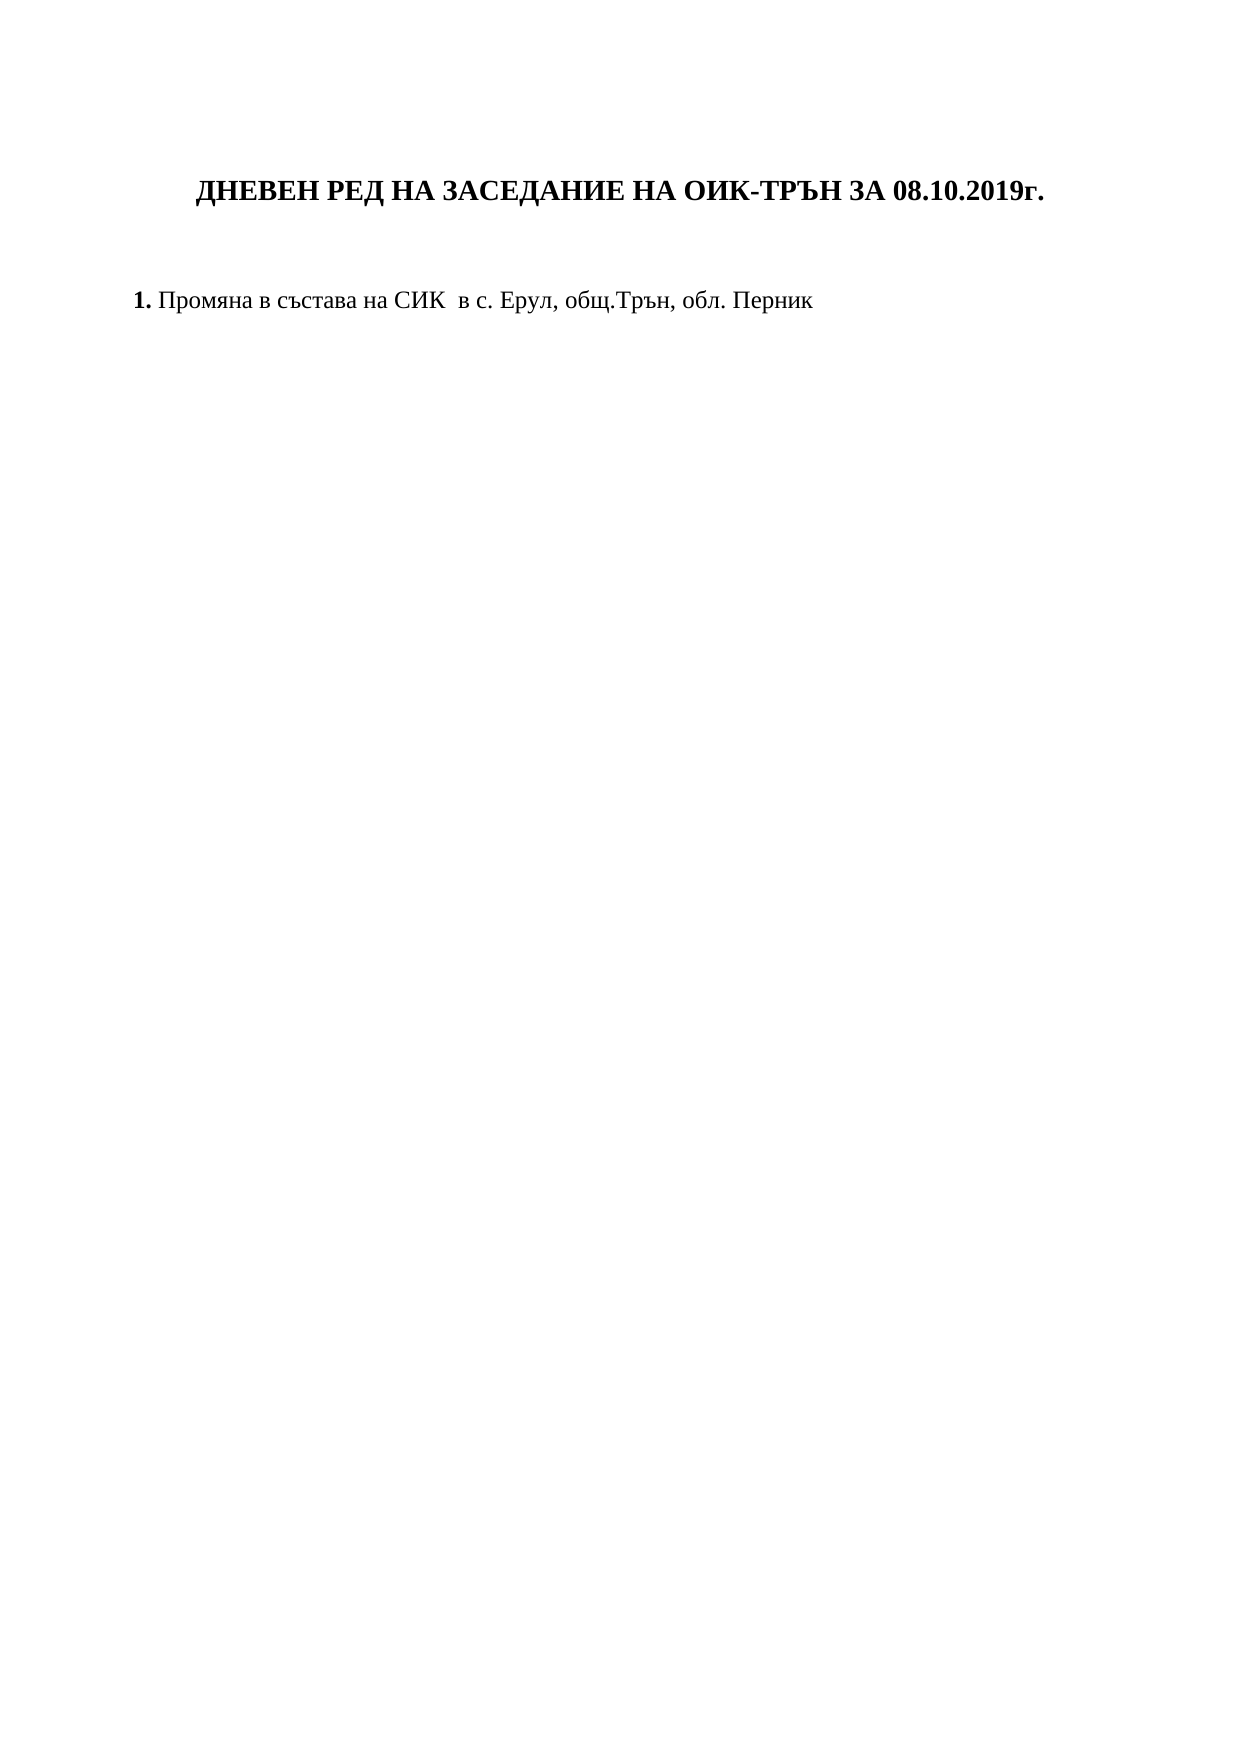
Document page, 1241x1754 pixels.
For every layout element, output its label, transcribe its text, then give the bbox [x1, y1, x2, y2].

list 1. Промяна в състава на СИК в с. Ерул, общ.Трън, обл. Перник [133, 285, 1107, 314]
text ДНЕВЕН РЕД НА ЗАСЕДАНИЕ НА ОИК-ТРЪН ЗА 08.10.2019г. [133, 173, 1107, 206]
